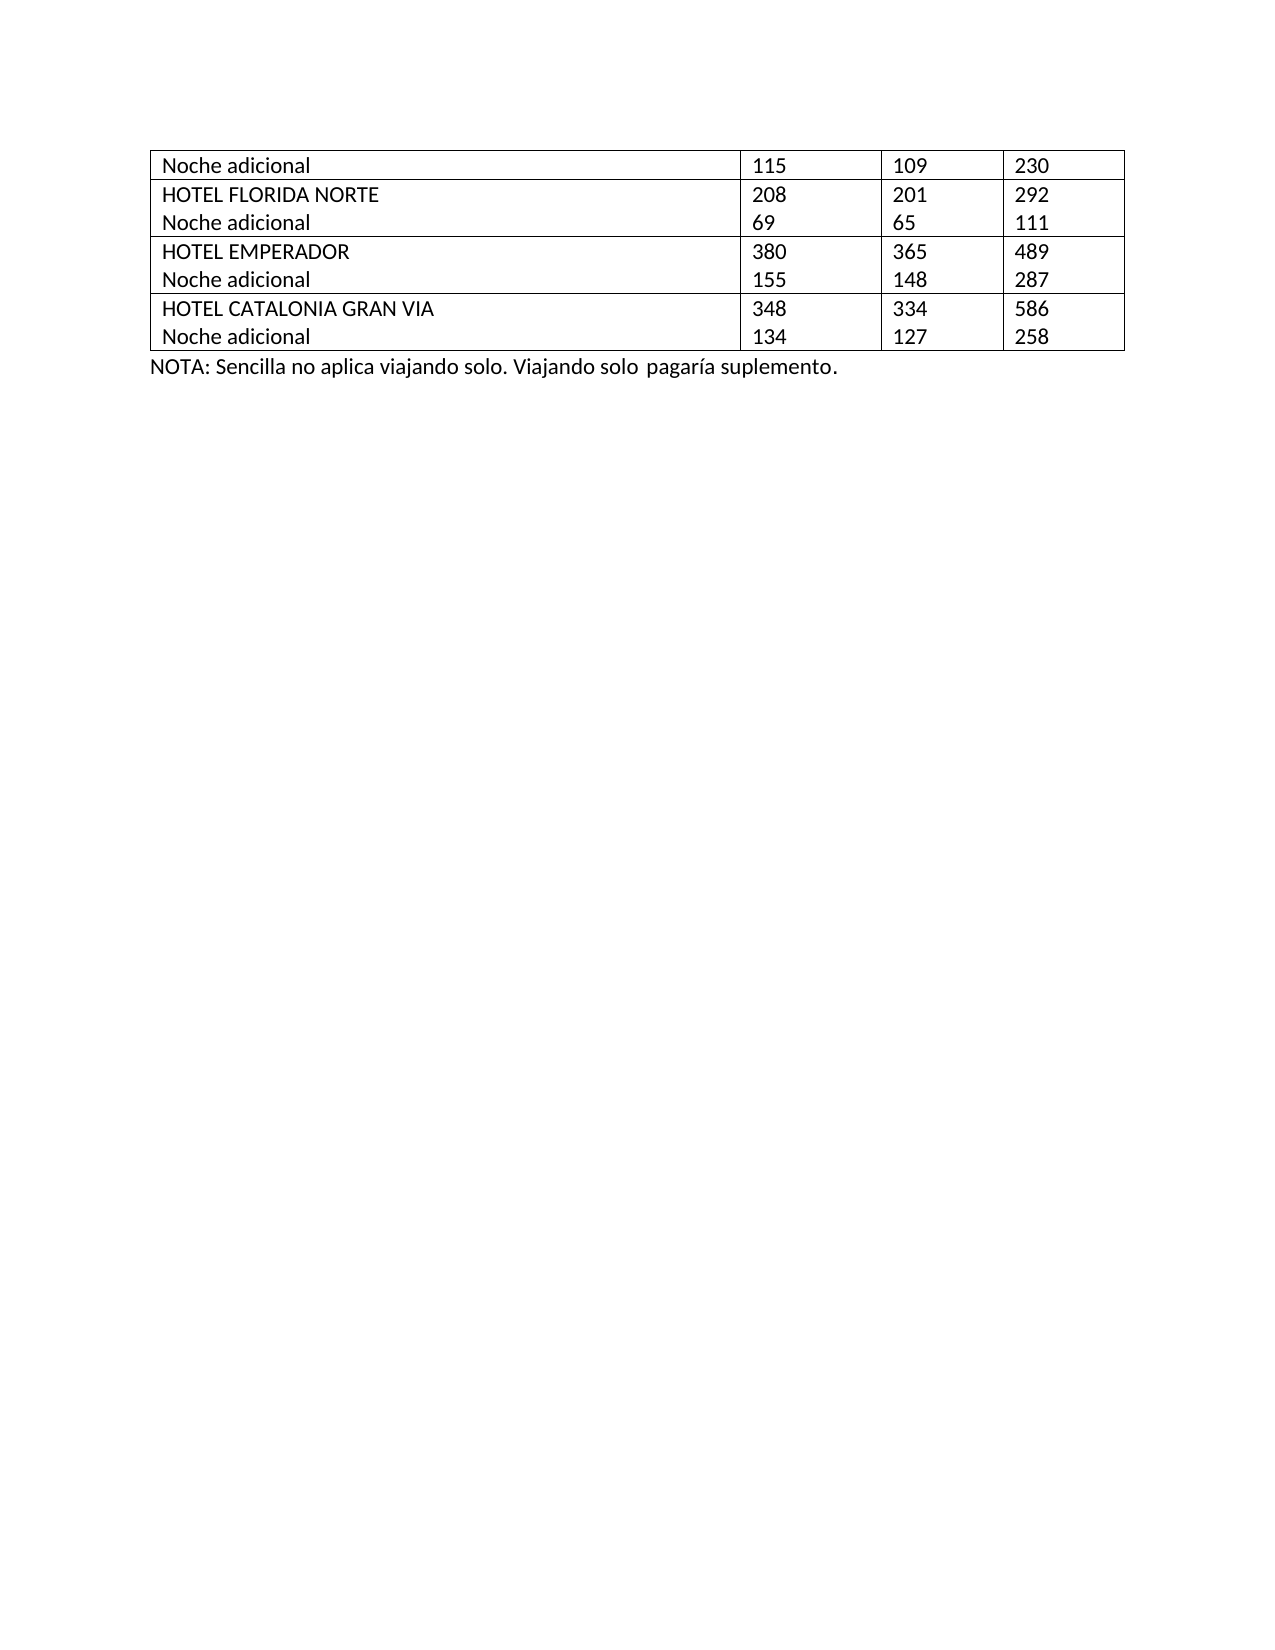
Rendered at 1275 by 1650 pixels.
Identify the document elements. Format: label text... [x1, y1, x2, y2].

table_cell 334 127 [882, 294, 1003, 350]
table_cell HOTEL FLORIDA NORTE Noche adicional [151, 180, 740, 236]
table_cell 292 111 [1004, 180, 1124, 236]
table_cell 530 230 [1004, 151, 1124, 179]
table_cell 586 258 [1004, 294, 1124, 350]
table_cell 365 148 [882, 237, 1003, 293]
text NOTA: Sencilla no aplica viajando solo. Viajando solo pagaría suplemento. [150, 351, 1125, 381]
table_cell 201 65 [882, 180, 1003, 236]
table_cell 208 69 [741, 180, 881, 236]
table_cell HOTEL EMPERADOR Noche adicional [151, 237, 740, 293]
table_cell 289 109 [882, 151, 1003, 179]
table_cell HOTEL CATALONIA GRAN VIA Noche adicional [151, 294, 740, 350]
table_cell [151, 151, 740, 179]
table_cell 380 155 [741, 237, 881, 293]
table_cell 489 287 [1004, 237, 1124, 293]
table_cell 348 134 [741, 294, 881, 350]
table_cell 300 115 [741, 151, 881, 179]
